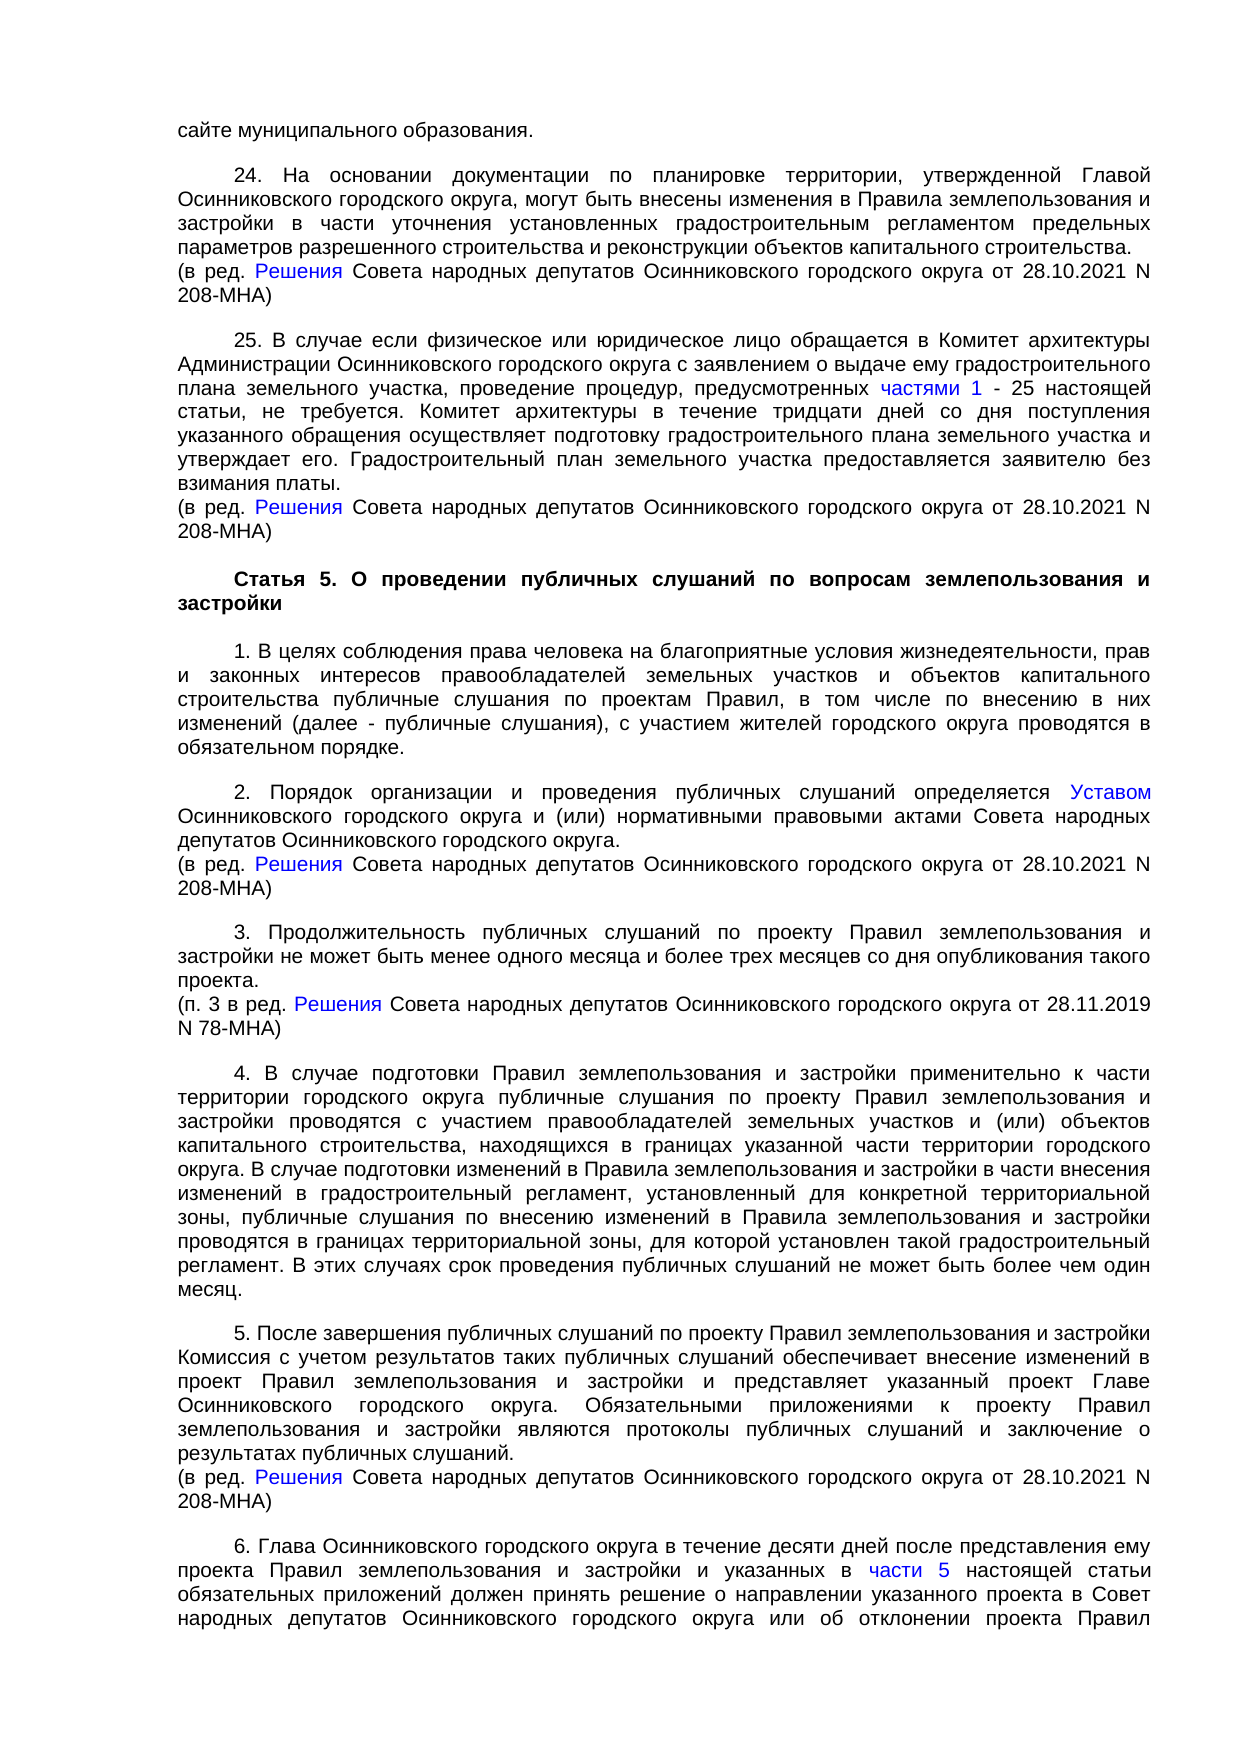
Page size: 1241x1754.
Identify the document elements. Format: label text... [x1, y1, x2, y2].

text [177, 118, 1152, 142]
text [177, 1534, 1152, 1629]
text (п. 3 в ред. Решения Совета народных депутатов Осинниковского городского округа от 28.11.2019 N 78-МНА) [177, 992, 1152, 1040]
text 25. В случае если физическое или юридическое лицо обращается в Комитет архитектуры Администрации Осинниковского городского округа с заявлением о выдаче ему градостроительного плана земельного участка, проведение процедур, предусмотренных частями 1 - 25 настоящей статьи, не требуется. Комитет архитектуры в течение тридцати дней со дня поступления указанного обращения осуществляет подготовку градостроительного плана земельного участка и утверждает его. Градостроительный план земельного участка предоставляется заявителю без взимания платы. [177, 327, 1152, 495]
text 24. На основании документации по планировке территории, утвержденной Главой Осинниковского городского округа, могут быть внесены изменения в Правила землепользования и застройки в части уточнения установленных градостроительным регламентом предельных параметров разрешенного строительства и реконструкции объектов капитального строительства. [177, 163, 1152, 259]
text 2. Порядок организации и проведения публичных слушаний определяется Уставом Осинниковского городского округа и (или) нормативными правовыми актами Совета народных депутатов Осинниковского городского округа. [177, 779, 1152, 851]
text (в ред. Решения Совета народных депутатов Осинниковского городского округа от 28.10.2021 N 208-МНА) [177, 259, 1152, 307]
text 5. После завершения публичных слушаний по проекту Правил землепользования и застройки Комиссия с учетом результатов таких публичных слушаний обеспечивает внесение изменений в проект Правил землепользования и застройки и представляет указанный проект Главе Осинниковского городского округа. Обязательными приложениями к проекту Правил землепользования и застройки являются протоколы публичных слушаний и заключение о результатах публичных слушаний. [177, 1321, 1152, 1465]
text 3. Продолжительность публичных слушаний по проекту Правил землепользования и застройки не может быть менее одного месяца и более трех месяцев со дня опубликования такого проекта. [177, 920, 1152, 992]
text 1. В целях соблюдения права человека на благоприятные условия жизнедеятельности, прав и законных интересов правообладателей земельных участков и объектов капитального строительства публичные слушания по проектам Правил, в том числе по внесению в них изменений (далее - публичные слушания), с участием жителей городского округа проводятся в обязательном порядке. [177, 639, 1152, 759]
title Статья 5. О проведении публичных слушаний по вопросам землепользования и застройки [177, 567, 1152, 615]
text (в ред. Решения Совета народных депутатов Осинниковского городского округа от 28.10.2021 N 208-МНА) [177, 1465, 1152, 1513]
text 4. В случае подготовки Правил землепользования и застройки применительно к части территории городского округа публичные слушания по проекту Правил землепользования и застройки проводятся с участием правообладателей земельных участков и (или) объектов капитального строительства, находящихся в границах указанной части территории городского округа. В случае подготовки изменений в Правила землепользования и застройки в части внесения изменений в градостроительный регламент, установленный для конкретной территориальной зоны, публичные слушания по внесению изменений в Правила землепользования и застройки проводятся в границах территориальной зоны, для которой установлен такой градостроительный регламент. В этих случаях срок проведения публичных слушаний не может быть более чем один месяц. [177, 1061, 1152, 1300]
text (в ред. Решения Совета народных депутатов Осинниковского городского округа от 28.10.2021 N 208-МНА) [177, 851, 1152, 899]
text (в ред. Решения Совета народных депутатов Осинниковского городского округа от 28.10.2021 N 208-МНА) [177, 495, 1152, 543]
